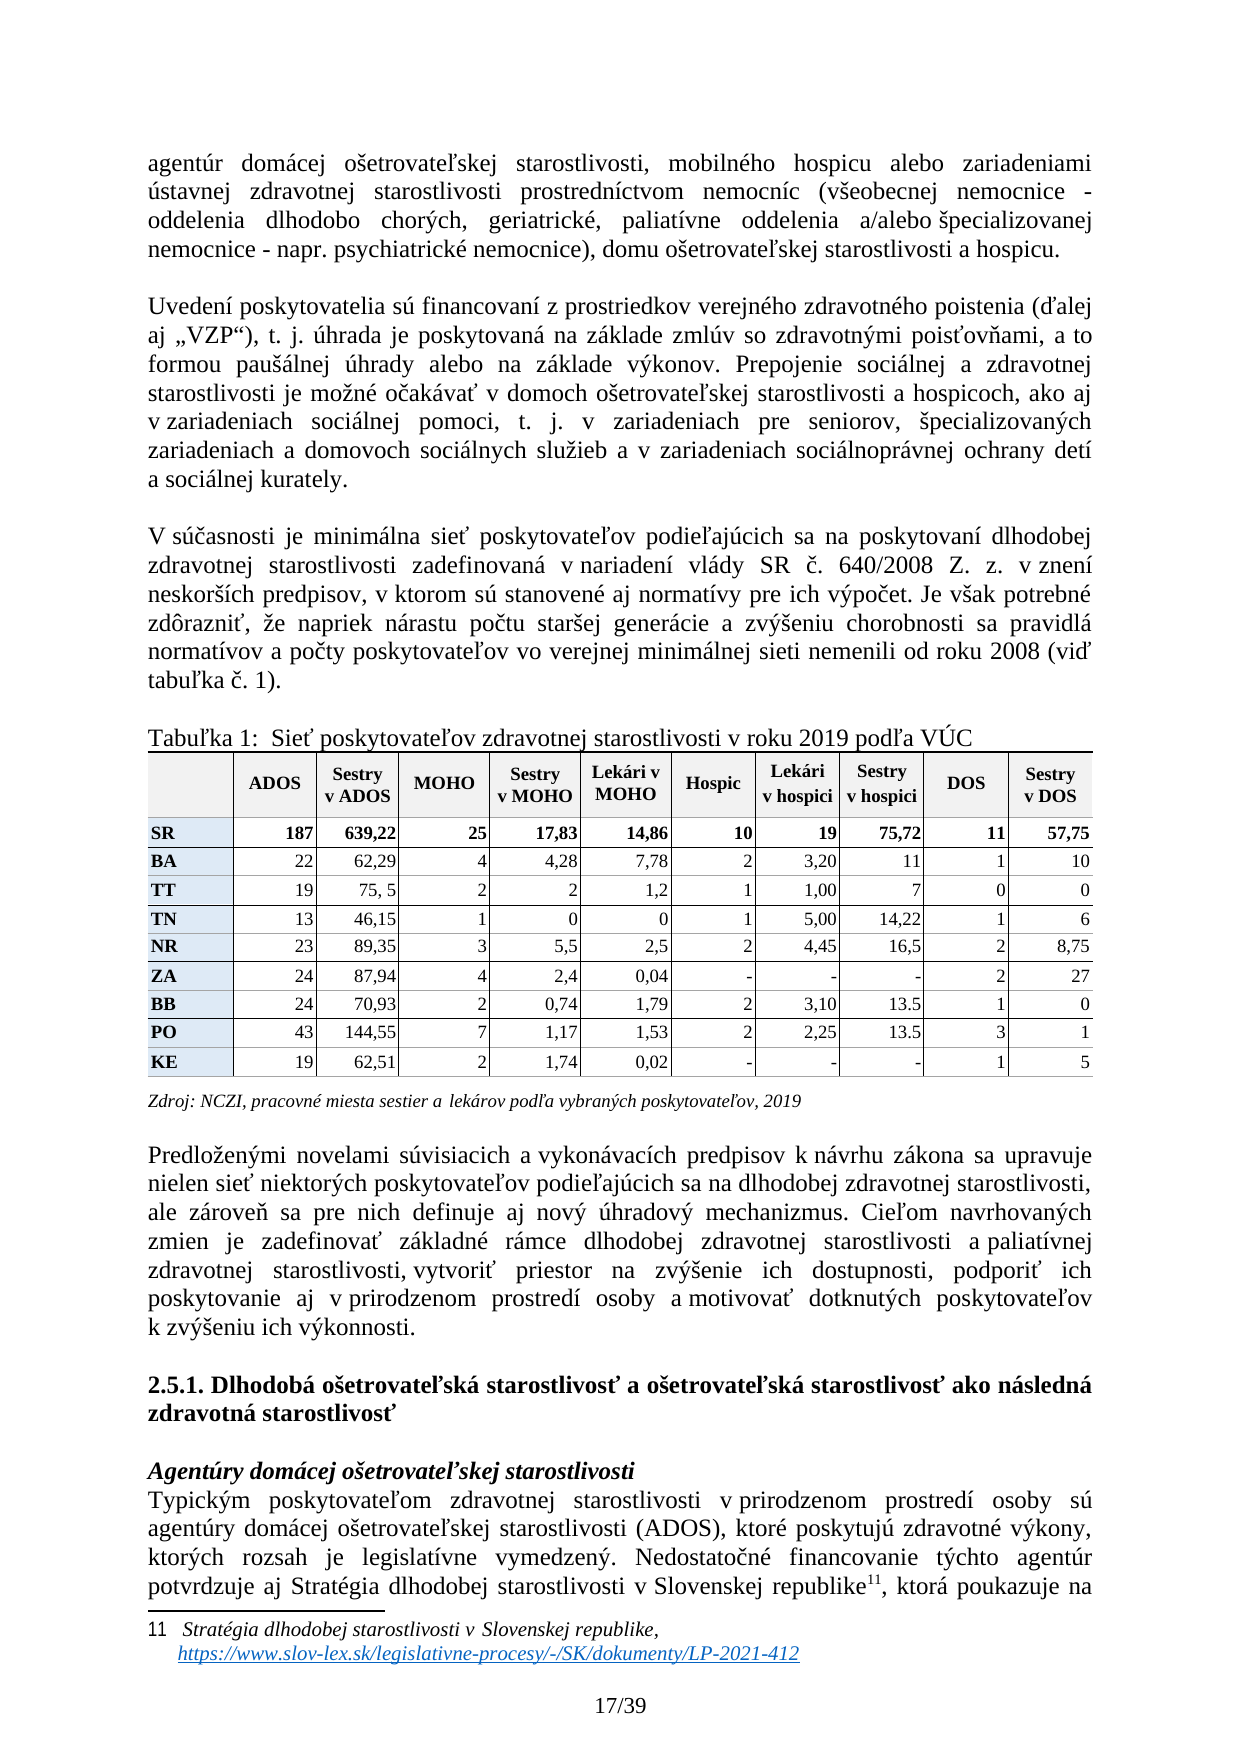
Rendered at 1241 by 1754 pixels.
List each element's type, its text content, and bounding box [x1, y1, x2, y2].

table_header Sestry v hospici [840, 753, 923, 817]
table_cell 1,79 [581, 991, 671, 1018]
table_cell 3 [399, 934, 489, 961]
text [148, 1485, 1092, 1600]
table_cell 11 [924, 818, 1008, 847]
table_cell 1 [924, 991, 1008, 1018]
table_cell 4,28 [490, 848, 580, 875]
table_cell 0,04 [581, 962, 671, 990]
table_cell 0,74 [490, 991, 580, 1018]
table_cell 2 [672, 991, 755, 1018]
table_cell 46,15 [317, 906, 398, 933]
table_cell 1 [924, 1048, 1008, 1076]
table_cell 1,2 [581, 876, 671, 904]
table_cell 22 [234, 848, 316, 875]
text Agentúry domácej ošetrovateľskej starostlivosti [148, 1456, 1092, 1485]
table_cell 0 [1009, 876, 1092, 904]
table_cell PO [148, 1019, 233, 1047]
table_cell 1,00 [756, 876, 839, 904]
table_cell 2 [399, 876, 489, 904]
table_cell 43 [234, 1019, 316, 1047]
table_cell BA [148, 848, 233, 875]
table_cell 13.5 [840, 1019, 923, 1047]
table_cell - [840, 1048, 923, 1076]
table_cell 4,45 [756, 934, 839, 961]
table_cell 2 [399, 991, 489, 1018]
table_cell 7,78 [581, 848, 671, 875]
table_cell 187 [234, 818, 316, 847]
table_cell 19 [756, 818, 839, 847]
table_cell 1 [399, 906, 489, 933]
table_cell 3,10 [756, 991, 839, 1018]
table_cell 89,35 [317, 934, 398, 961]
table_cell 27 [1009, 962, 1092, 990]
table_cell 2 [924, 962, 1008, 990]
table_cell 639,22 [317, 818, 398, 847]
table_header Hospic [672, 753, 755, 817]
table_cell 62,29 [317, 848, 398, 875]
table_cell - [840, 962, 923, 990]
table_cell 2 [924, 934, 1008, 961]
table_cell 14,22 [840, 906, 923, 933]
table_cell 62,51 [317, 1048, 398, 1076]
table_header Sestry v MOHO [490, 753, 580, 817]
table_cell - [756, 962, 839, 990]
table_cell 14,86 [581, 818, 671, 847]
text 2.5.1. Dlhodobá ošetrovateľská starostlivosť a ošetrovateľská starostlivosť ako následná zdravotná starostlivosť [148, 1370, 1092, 1427]
table_cell 13.5 [840, 991, 923, 1018]
table_cell 4 [399, 848, 489, 875]
table_cell 2,5 [581, 934, 671, 961]
table_header Lekári v hospici [756, 753, 839, 817]
table_cell 8,75 [1009, 934, 1092, 961]
table_cell NR [148, 934, 233, 961]
table_cell 2 [490, 876, 580, 904]
table_cell 13 [234, 906, 316, 933]
table_cell 75,72 [840, 818, 923, 847]
table_cell 1,17 [490, 1019, 580, 1047]
table_cell 17,83 [490, 818, 580, 847]
table_cell 3,20 [756, 848, 839, 875]
table_cell 25 [399, 818, 489, 847]
table_cell 0 [924, 876, 1008, 904]
table_cell 2 [672, 848, 755, 875]
table_cell 10 [672, 818, 755, 847]
table_cell 2 [672, 1019, 755, 1047]
table_cell 1 [924, 848, 1008, 875]
table_cell 7 [840, 876, 923, 904]
table_cell 7 [399, 1019, 489, 1047]
table_cell - [672, 962, 755, 990]
table_cell 1 [672, 906, 755, 933]
table_cell 5,00 [756, 906, 839, 933]
text Zdroj: NCZI, pracovné miesta sestier a lekárov podľa vybraných poskytovateľov, 2019 [148, 1089, 1092, 1111]
table_cell 2 [672, 934, 755, 961]
table_cell 5,5 [490, 934, 580, 961]
table_cell 0 [490, 906, 580, 933]
table_cell 75, 5 [317, 876, 398, 904]
table_cell 2,25 [756, 1019, 839, 1047]
table_cell KE [148, 1048, 233, 1076]
table_cell 19 [234, 1048, 316, 1076]
text Uvedení poskytovatelia sú financovaní z prostriedkov verejného zdravotného poistenia (ďalej aj „VZP“), t. j. úhrada je poskytovaná na základe zmlúv so zdravotnými poisťovňami, a to formou paušálnej úhrady alebo na základe výkonov. Prepojenie sociálnej a zdravotnej starostlivosti je možné očakávať v domoch ošetrovateľskej starostlivosti a hospicoch, ako aj v zariadeniach sociálnej pomoci, t. j. v zariadeniach pre seniorov, špecializovaných zariadeniach a domovoch sociálnych služieb a v zariadeniach sociálnoprávnej ochrany detí a sociálnej kurately. [148, 291, 1092, 493]
table_cell - [756, 1048, 839, 1076]
table_header ADOS [234, 753, 316, 817]
table_cell - [672, 1048, 755, 1076]
table_header MOHO [399, 753, 489, 817]
text Tabuľka 1: Sieť poskytovateľov zdravotnej starostlivosti v roku 2019 podľa VÚC [148, 723, 1092, 751]
table_cell 70,93 [317, 991, 398, 1018]
table_cell TN [148, 906, 233, 933]
table_cell 4 [399, 962, 489, 990]
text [148, 148, 1092, 263]
table_cell 0 [581, 906, 671, 933]
table_header [148, 753, 233, 817]
table_cell 23 [234, 934, 316, 961]
table_header DOS [924, 753, 1008, 817]
table_cell 1,74 [490, 1048, 580, 1076]
table_cell 0,02 [581, 1048, 671, 1076]
table_cell 2,4 [490, 962, 580, 990]
table_cell TT [148, 876, 233, 904]
table_cell 144,55 [317, 1019, 398, 1047]
table_cell 6 [1009, 906, 1092, 933]
table_header Sestry v ADOS [317, 753, 398, 817]
table_cell 2 [399, 1048, 489, 1076]
table_cell 1,53 [581, 1019, 671, 1047]
table_cell 1 [924, 906, 1008, 933]
table_cell 1 [672, 876, 755, 904]
table_cell 57,75 [1009, 818, 1092, 847]
table_cell 16,5 [840, 934, 923, 961]
table_cell 10 [1009, 848, 1092, 875]
text Predloženými novelami súvisiacich a vykonávacích predpisov k návrhu zákona sa upravuje nielen sieť niektorých poskytovateľov podieľajúcich sa na dlhodobej zdravotnej starostlivosti, ale zároveň sa pre nich definuje aj nový úhradový mechanizmus. Cieľom navrhovaných zmien je zadefinovať základné rámce dlhodobej zdravotnej starostlivosti a paliatívnej zdravotnej starostlivosti, vytvoriť priestor na zvýšenie ich dostupnosti, podporiť ich poskytovanie aj v prirodzenom prostredí osoby a motivovať dotknutých poskytovateľov k zvýšeniu ich výkonnosti. [148, 1140, 1092, 1341]
table_cell ZA [148, 962, 233, 990]
table_cell 24 [234, 991, 316, 1018]
table_cell 3 [924, 1019, 1008, 1047]
table_header Lekári v MOHO [581, 753, 671, 817]
table_cell 5 [1009, 1048, 1092, 1076]
table_cell BB [148, 991, 233, 1018]
table_cell 24 [234, 962, 316, 990]
table_cell 87,94 [317, 962, 398, 990]
table_cell SR [148, 818, 233, 847]
table_cell 19 [234, 876, 316, 904]
table_cell 0 [1009, 991, 1092, 1018]
table_header Sestry v DOS [1009, 753, 1092, 817]
table_cell 1 [1009, 1019, 1092, 1047]
table_cell 11 [840, 848, 923, 875]
text V súčasnosti je minimálna sieť poskytovateľov podieľajúcich sa na poskytovaní dlhodobej zdravotnej starostlivosti zadefinovaná v nariadení vlády SR č. 640/2008 Z. z. v znení neskorších predpisov, v ktorom sú stanovené aj normatívy pre ich výpočet. Je však potrebné zdôrazniť, že napriek nárastu počtu staršej generácie a zvýšeniu chorobnosti sa pravidlá normatívov a počty poskytovateľov vo verejnej minimálnej sieti nemenili od roku 2008 (viď tabuľka č. 1). [148, 521, 1092, 694]
